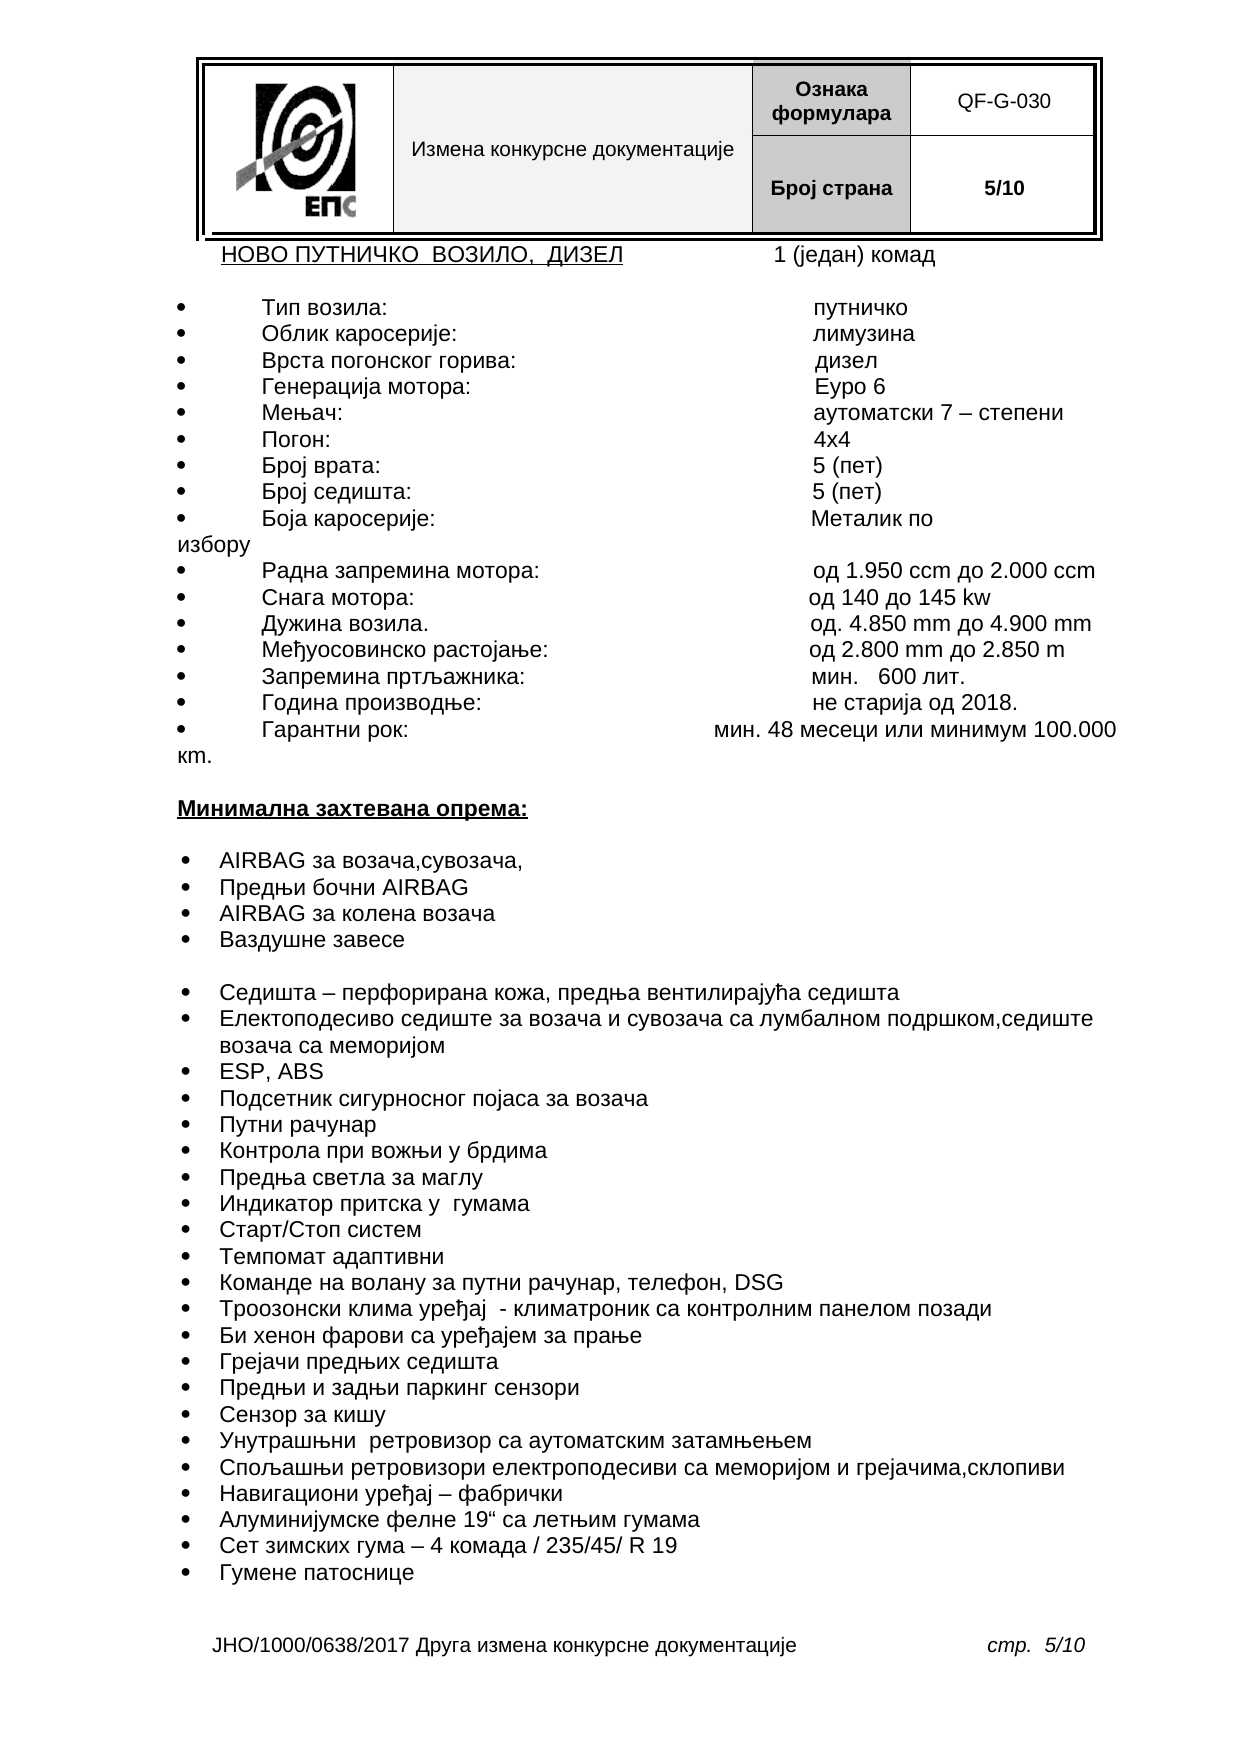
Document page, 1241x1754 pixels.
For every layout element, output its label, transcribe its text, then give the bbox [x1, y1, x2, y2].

list Радна запремина мотора: од 1.950 ccm до 2.000 ccm [177, 557, 1122, 584]
list Дужина возила. од. 4.850 mm до 4.900 mm [177, 610, 1122, 636]
list Врста погонског горива: дизел [177, 347, 1122, 373]
list Контрола при вожњи у брдима [182, 1137, 1122, 1163]
list Старт/Стоп систем [182, 1216, 1122, 1243]
list Предња светла за маглу [182, 1163, 1122, 1190]
list Број седишта: 5 (пет) [177, 478, 1122, 505]
list Генерација мотора: Еуро 6 [177, 373, 1122, 399]
list Темпомат адаптивни [182, 1243, 1122, 1269]
list Предњи бочни AIRBAG [182, 874, 1122, 900]
text Минимална захтевана опрема: [177, 794, 1122, 821]
list Година производње: не старија од 2018. [177, 689, 1122, 716]
list Гумене патоснице [182, 1559, 1122, 1585]
list Навигациони уређај – фабрички [182, 1480, 1122, 1506]
list Тип возила: путничко [177, 294, 1122, 320]
list Боја каросерије: Металик по избору [177, 505, 1122, 557]
list Сензор за кишу [182, 1401, 1122, 1427]
list Сет зимских гума – 4 комада / 235/45/ R 19 [182, 1532, 1122, 1559]
list Предњи и задњи паркинг сензори [182, 1374, 1122, 1401]
list Седишта – перфорирана кожа, предња вентилирајућа седишта [182, 979, 1122, 1005]
list Би хенон фарови са уређајем за прање [182, 1322, 1122, 1348]
list ESP, ABS [182, 1058, 1122, 1084]
list Унутрашњни ретровизор са аутоматским затамњењем [182, 1427, 1122, 1453]
list Ваздушне завесе [182, 926, 1122, 953]
list Снага мотора: од 140 до 145 kw [177, 584, 1122, 610]
list Запремина пртљажника: мин. 600 лит. [177, 663, 1122, 689]
text НОВО ПУТНИЧКО ВОЗИЛО, ДИЗЕЛ 1 (један) комад [221, 147, 1122, 267]
list Грејачи предњих седишта [182, 1348, 1122, 1374]
list Путни рачунар [182, 1111, 1122, 1137]
list Гарантни рок: мин. 48 месеци или минимум 100.000 кm. [177, 716, 1122, 768]
list Електоподесиво седиште за возача и сувозача са лумбалном подршком,седиште возача са меморијом [182, 1005, 1122, 1058]
list Облик каросерије: лимузина [177, 320, 1122, 347]
list Индикатор притска у гумама [182, 1190, 1122, 1216]
list Погон: 4x4 [177, 426, 1122, 452]
list AIRBAG за возача,сувозача, [182, 847, 1122, 874]
list Број врата: 5 (пет) [177, 452, 1122, 478]
list Међуосовинско растојање: од 2.800 mm до 2.850 m [177, 636, 1122, 663]
list Команде на волану за путни рачунар, телефон, DSG [182, 1269, 1122, 1295]
list Троозонски клима уређај - климатроник са контролним панелом позади [182, 1295, 1122, 1322]
list Спољашњи ретровизори електроподесиви са меморијом и грејачима,склопиви [182, 1453, 1122, 1480]
list Мењач: аутоматски 7 – степени [177, 399, 1122, 426]
list Подсетник сигурносног појаса за возача [182, 1084, 1122, 1111]
list Алуминијумске фелне 19“ са летњим гумама [182, 1506, 1122, 1532]
list AIRBAG за колена возача [182, 900, 1122, 926]
